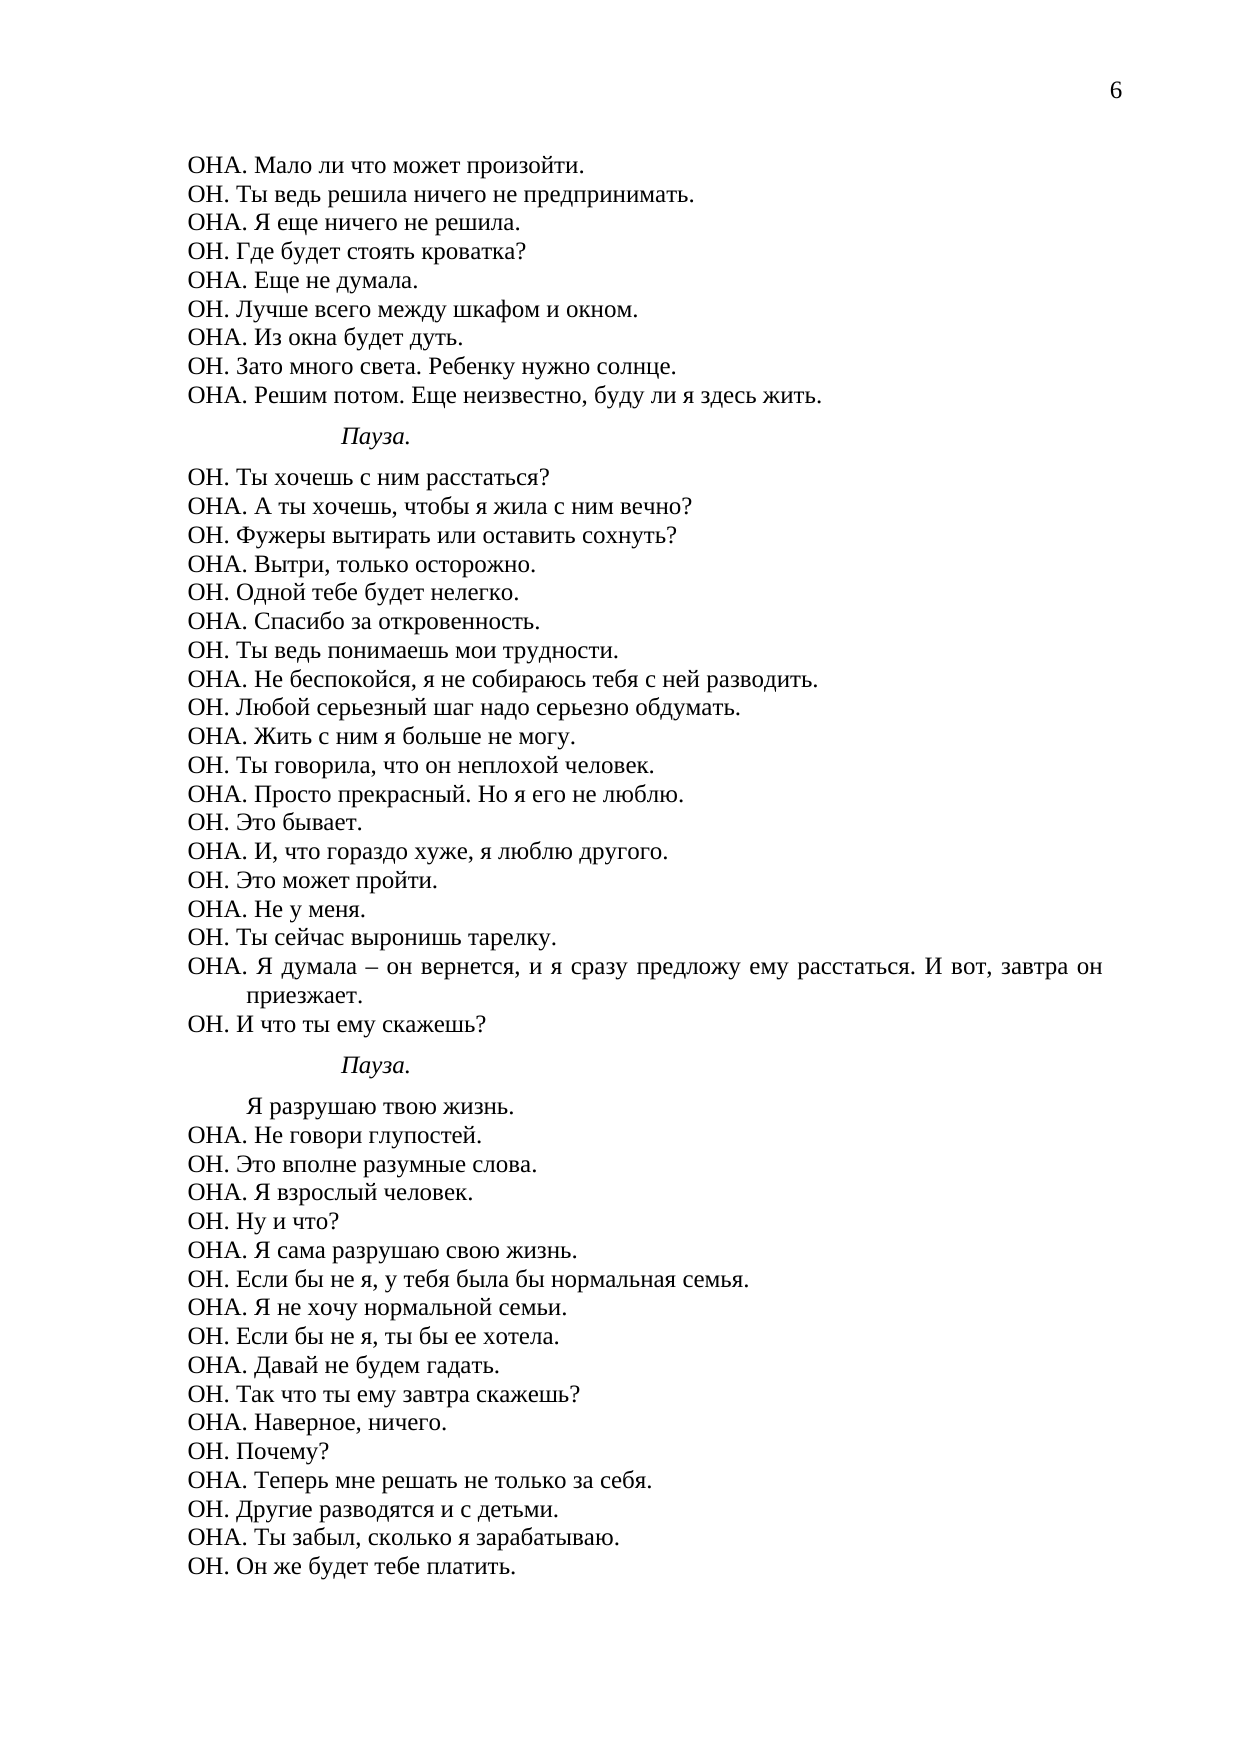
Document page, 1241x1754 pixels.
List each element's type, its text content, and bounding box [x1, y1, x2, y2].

text Я разрушаю твою жизнь. [246, 1091, 1104, 1120]
text ОН. Это бывает. [187, 807, 1104, 836]
text ОНА. Я сама разрушаю свою жизнь. [187, 1235, 1104, 1264]
text ОН. Он же будет тебе платить. [187, 1551, 1104, 1580]
text ОНА. Мало ли что может произойти. [187, 150, 1104, 179]
text ОНА. Просто прекрасный. Но я его не люблю. [187, 779, 1104, 807]
text ОН. Это может пройти. [187, 865, 1104, 894]
text ОН. Любой серьезный шаг надо серьезно обдумать. [187, 692, 1104, 721]
text ОН. Если бы не я, у тебя была бы нормальная семья. [187, 1264, 1104, 1292]
text ОН. Ты ведь понимаешь мои трудности. [187, 635, 1104, 664]
text ОН. Ты сейчас выронишь тарелку. [187, 922, 1104, 951]
text ОН. И что ты ему скажешь? [187, 1009, 1104, 1037]
text ОНА. И, что гораздо хуже, я люблю другого. [187, 836, 1104, 865]
text ОНА. Давай не будем гадать. [187, 1350, 1104, 1379]
text ОНА. Не у меня. [187, 894, 1104, 922]
text ОН. Ты хочешь с ним расстаться? [187, 462, 1104, 491]
text ОНА. Наверное, ничего. [187, 1407, 1104, 1436]
text ОН. Ты говорила, что он неплохой человек. [187, 750, 1104, 779]
text ОНА. Я не хочу нормальной семьи. [187, 1292, 1104, 1321]
text ОНА. Не беспокойся, я не собираюсь тебя с ней разводить. [187, 664, 1104, 692]
text ОНА. Я еще ничего не решила. [187, 207, 1104, 236]
text ОН. Одной тебе будет нелегко. [187, 577, 1104, 606]
text ОН. Зато много света. Ребенку нужно солнце. [187, 351, 1104, 380]
text Пауза. [305, 1050, 1063, 1079]
text ОНА. А ты хочешь, чтобы я жила с ним вечно? [187, 491, 1104, 520]
text ОН. Ну и что? [187, 1206, 1104, 1235]
text ОН. Почему? [187, 1436, 1104, 1465]
text ОН. Ты ведь решила ничего не предпринимать. [187, 179, 1104, 207]
text ОНА. Я думала – он вернется, и я сразу предложу ему расстаться. И вот, завтра он приезжает. [187, 951, 1104, 1009]
text ОНА. Решим потом. Еще неизвестно, буду ли я здесь жить. [187, 380, 1104, 409]
text ОН. Другие разводятся и с детьми. [187, 1494, 1104, 1522]
text ОН. Лучше всего между шкафом и окном. [187, 294, 1104, 322]
text ОНА. Спасибо за откровенность. [187, 606, 1104, 635]
text ОН. Если бы не я, ты бы ее хотела. [187, 1321, 1104, 1350]
text ОНА. Жить с ним я больше не могу. [187, 721, 1104, 750]
text ОН. Где будет стоять кроватка? [187, 236, 1104, 265]
text ОН. Это вполне разумные слова. [187, 1149, 1104, 1177]
text ОНА. Не говори глупостей. [187, 1120, 1104, 1149]
text ОН. Так что ты ему завтра скажешь? [187, 1379, 1104, 1407]
text ОНА. Я взрослый человек. [187, 1177, 1104, 1206]
text ОНА. Еще не думала. [187, 265, 1104, 294]
text Пауза. [305, 421, 1063, 450]
text ОНА. Вытри, только осторожно. [187, 549, 1104, 577]
text ОНА. Из окна будет дуть. [187, 322, 1104, 351]
text ОН. Фужеры вытирать или оставить сохнуть? [187, 520, 1104, 549]
text ОНА. Ты забыл, сколько я зарабатываю. [187, 1522, 1104, 1551]
text ОНА. Теперь мне решать не только за себя. [187, 1465, 1104, 1494]
